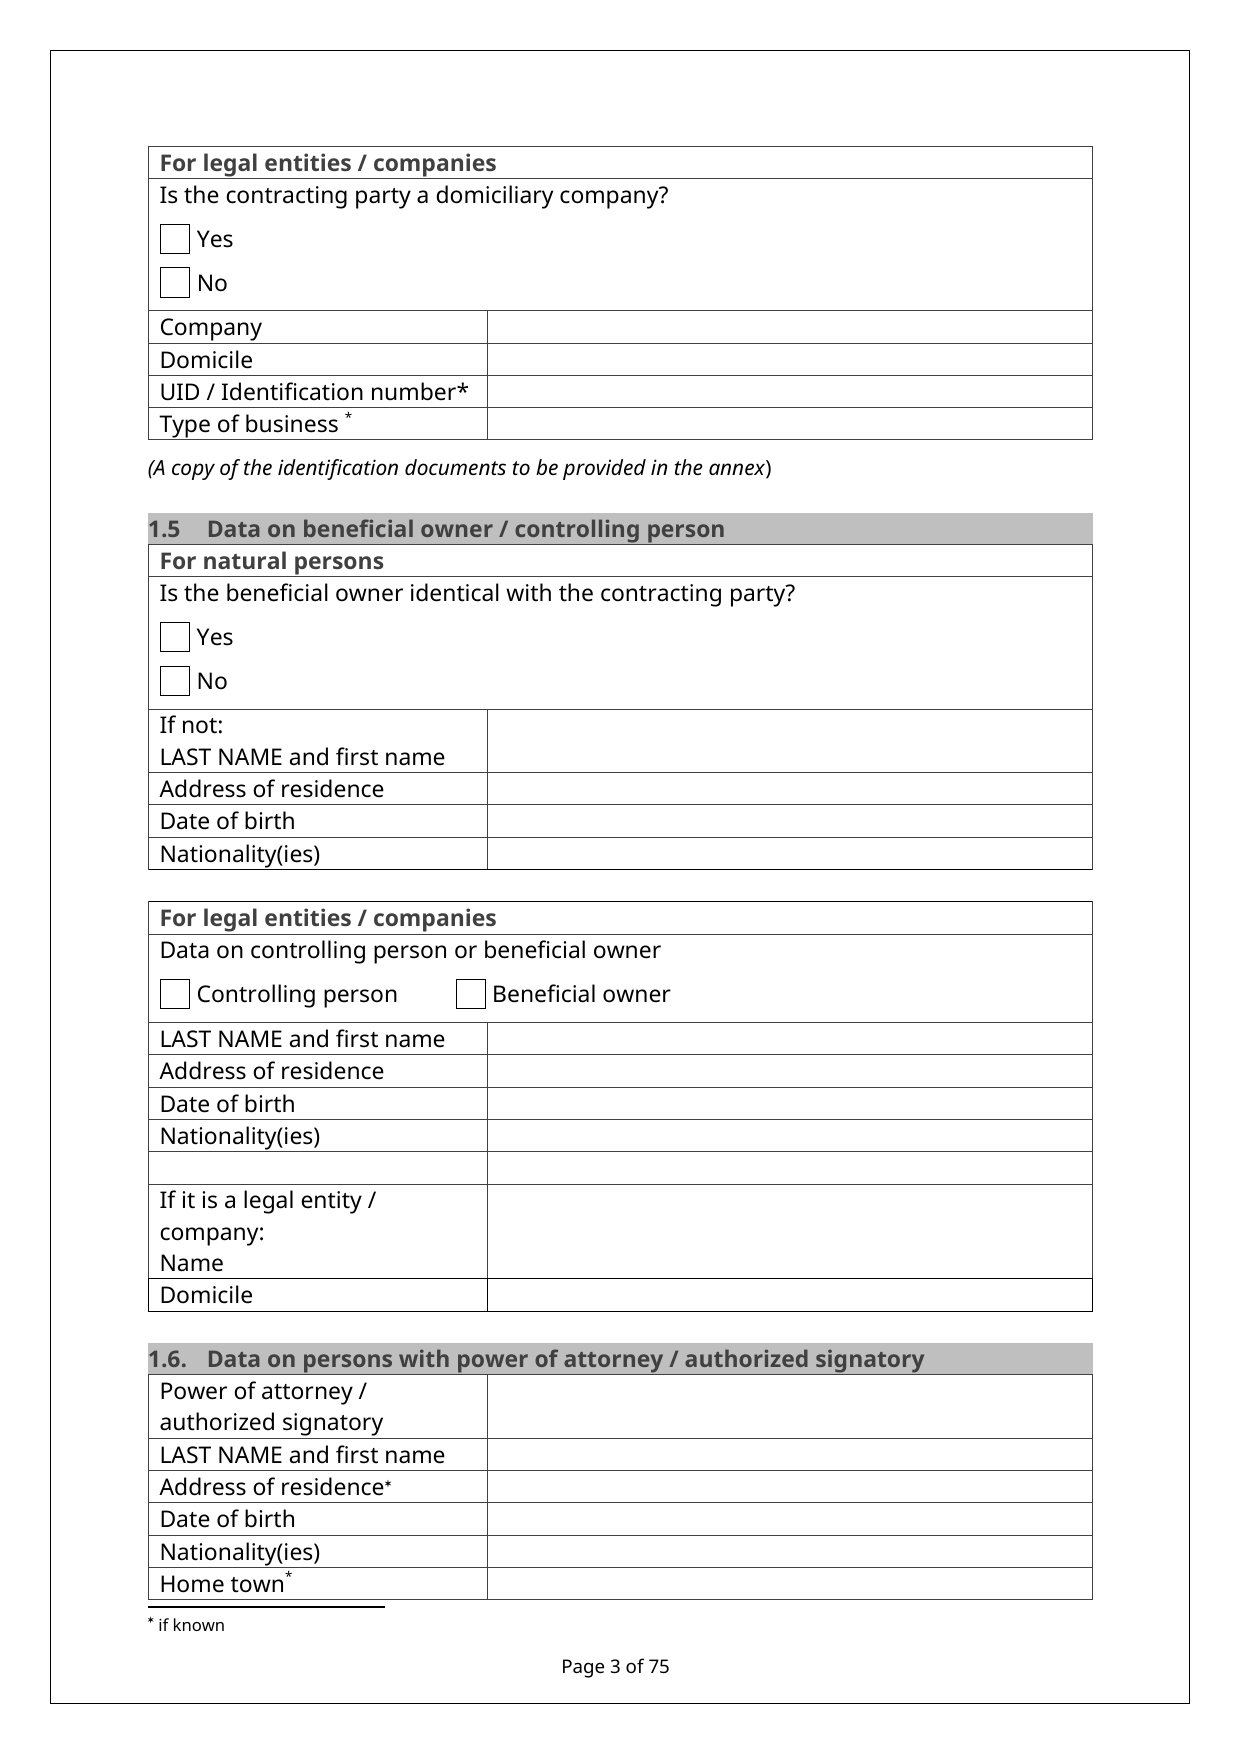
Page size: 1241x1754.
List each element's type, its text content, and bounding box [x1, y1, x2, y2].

table_header For legal entities / companies [149, 902, 1092, 933]
table_cell [488, 311, 1092, 342]
table_cell [488, 408, 1092, 439]
table_cell Type of business * [149, 408, 487, 439]
table_cell [488, 1185, 1092, 1278]
table_cell [488, 1568, 1092, 1599]
table_cell [488, 1023, 1092, 1054]
text (A copy of the identification documents to be provided in the annex) [148, 453, 1093, 481]
table_cell Data on controlling person or beneficial owner Controlling person Beneficial owner [149, 935, 1092, 1022]
table_cell [488, 1088, 1092, 1119]
table_cell If not: LAST NAME and first name [149, 710, 487, 772]
table_cell Address of residence [149, 773, 487, 804]
table_cell [488, 1471, 1092, 1502]
table_cell [488, 1279, 1092, 1311]
subtitle 1.6. Data on persons with power of attorney / authorized signatory [148, 1343, 1093, 1374]
table_cell UID / Identification number* [149, 376, 487, 407]
table_header [488, 1375, 1092, 1438]
table_cell [488, 805, 1092, 837]
table_cell [488, 710, 1092, 772]
table_cell Nationality(ies) [149, 1120, 487, 1151]
table_cell [488, 1536, 1092, 1567]
table_cell [488, 376, 1092, 407]
table_cell [149, 1152, 487, 1183]
table_cell Address of residence [149, 1471, 487, 1502]
table_cell [488, 773, 1092, 804]
table_header For natural persons [149, 545, 1092, 576]
table_header For legal entities / companies [149, 147, 1092, 178]
table_cell Date of birth [149, 805, 487, 837]
table_cell [488, 1503, 1092, 1534]
table_cell Date of birth [149, 1503, 487, 1534]
table_cell Home town* [149, 1568, 487, 1599]
table_cell Company [149, 311, 487, 342]
table_cell Is the beneficial owner identical with the contracting party? Yes No [149, 577, 1092, 708]
table_cell [488, 1152, 1092, 1183]
table_cell Nationality(ies) [149, 838, 487, 869]
table_cell [488, 1055, 1092, 1087]
table_cell Address of residence [149, 1055, 487, 1087]
table_cell Date of birth [149, 1088, 487, 1119]
table_header Power of attorney / authorized signatory [149, 1375, 487, 1438]
table_cell If it is a legal entity / company: Name [149, 1185, 487, 1278]
table_cell LAST NAME and first name [149, 1439, 487, 1470]
subtitle 1.5 Data on beneficial owner / controlling person [148, 513, 1093, 544]
table_cell Nationality(ies) [149, 1536, 487, 1567]
table_cell Is the contracting party a domiciliary company? Yes No [149, 179, 1092, 310]
table_cell Domicile [149, 344, 487, 375]
table_cell [488, 1439, 1092, 1470]
table_cell Domicile [149, 1279, 487, 1311]
table_cell LAST NAME and first name [149, 1023, 487, 1054]
table_cell [488, 838, 1092, 869]
table_cell [488, 1120, 1092, 1151]
table_cell [488, 344, 1092, 375]
